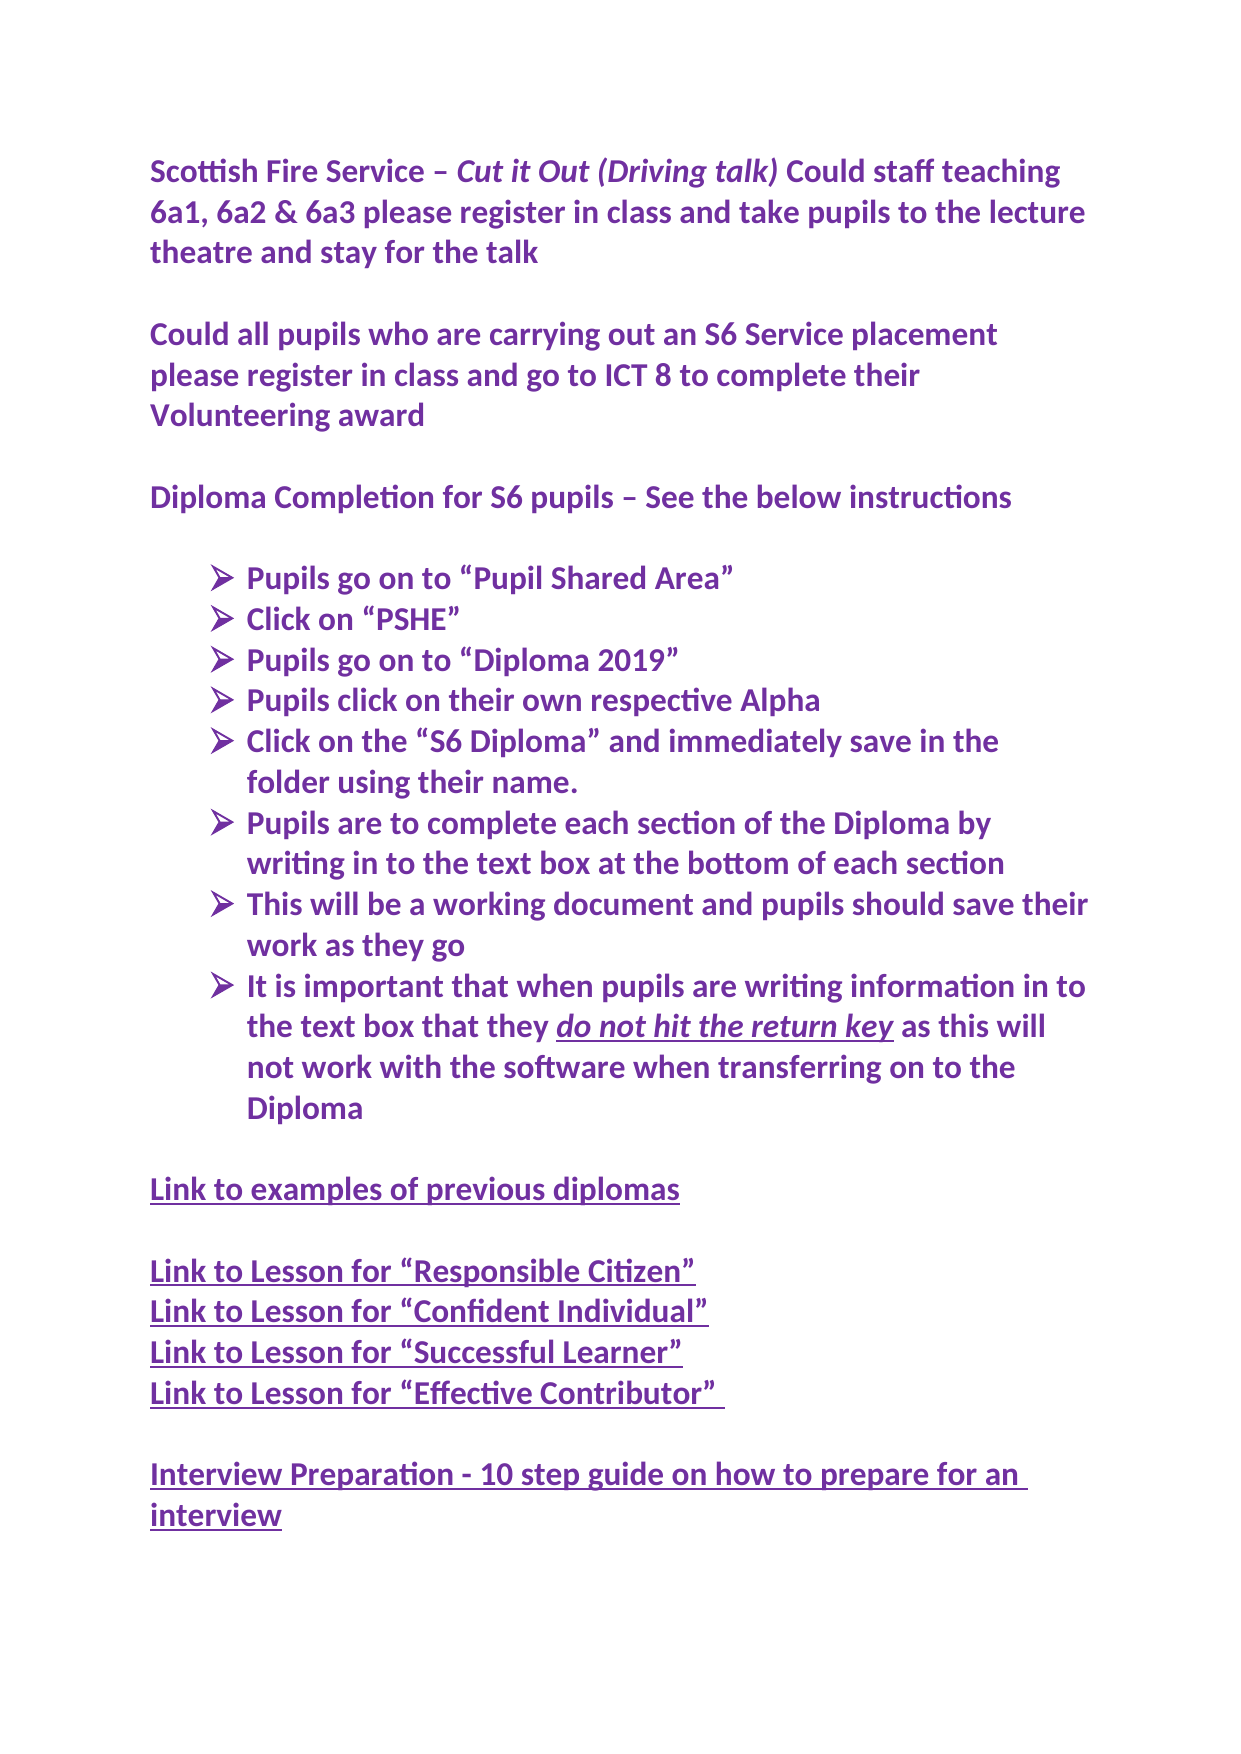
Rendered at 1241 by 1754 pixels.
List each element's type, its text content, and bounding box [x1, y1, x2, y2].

list Pupils click on their own respective Alpha [209, 679, 1090, 720]
text Link to Lesson for “Responsible Citizen” [150, 1250, 1090, 1290]
text Scottish Fire Service – Cut it Out (Driving talk) Could staff teaching 6a1, 6a2 & 6a3 please register in class and take pupils to the lecture theatre and stay for the talk [150, 150, 1090, 272]
text Link to Lesson for “Successful Learner” [150, 1331, 1090, 1372]
text Diploma Completion for S6 pupils – See the below instructions [150, 476, 1090, 517]
list It is important that when pupils are writing information in to the text box that they do not hit the return key as this will not work with the software when transferring on to the Diploma [209, 964, 1090, 1127]
text Could all pupils who are carrying out an S6 Service placement please register in class and go to ICT 8 to complete their Volunteering award [150, 313, 1090, 435]
list Pupils go on to “Pupil Shared Area” [209, 557, 1090, 598]
list Click on the “S6 Diploma” and immediately save in the folder using their name. [209, 720, 1090, 802]
list Pupils are to complete each section of the Diploma by writing in to the text box at the bottom of each section [209, 802, 1090, 883]
text Link to Lesson for “Effective Contributor” [150, 1372, 1090, 1413]
text Link to examples of previous diplomas [150, 1168, 1090, 1209]
text Link to Lesson for “Confident Individual” [150, 1290, 1090, 1331]
text Interview Preparation - 10 step guide on how to prepare for an interview [150, 1453, 1090, 1535]
list This will be a working document and pupils should save their work as they go [209, 883, 1090, 964]
list Pupils go on to “Diploma 2019” [209, 639, 1090, 679]
list Click on “PSHE” [209, 598, 1090, 639]
